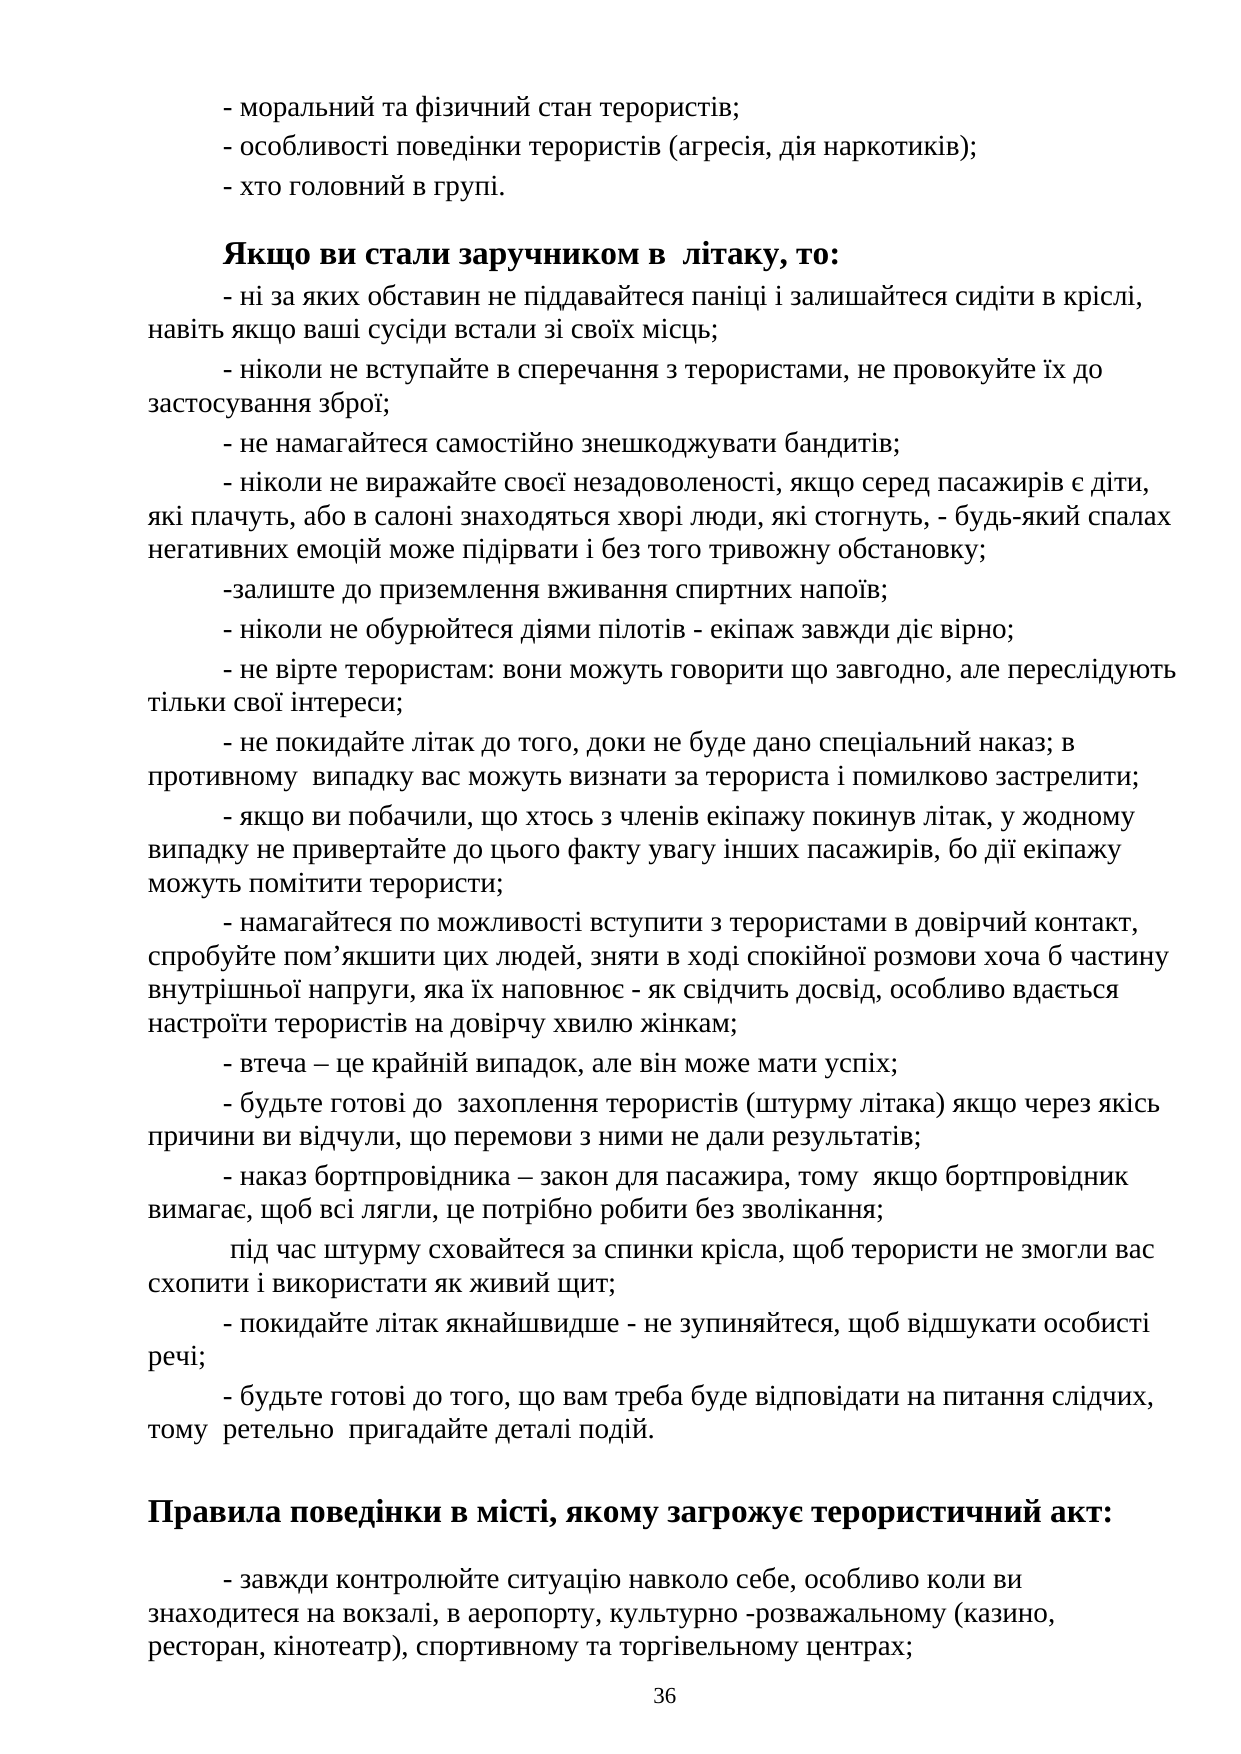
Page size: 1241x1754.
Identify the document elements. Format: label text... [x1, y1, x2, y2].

text - завжди контролюйте ситуацію навколо себе, особливо коли ви знаходитеся на вокзалі, в аеропорту, культурно -розважальному (казино, ресторан, кінотеатр), спортивному та торгівельному центрах; [148, 1561, 1181, 1662]
text - особливості поведінки терористів (агресія, дія наркотиків); [148, 128, 1181, 162]
text - не покидайте літак до того, доки не буде дано спеціальний наказ; в противному випадку вас можуть визнати за терориста і помилково застрелити; [148, 724, 1181, 791]
text - наказ бортпровідника – закон для пасажира, тому якщо бортпровідник вимагає, щоб всі лягли, це потрібно робити без зволікання; [148, 1158, 1181, 1225]
text - будьте готові до того, що вам треба буде відповідати на питання слідчих, тому ретельно пригадайте деталі подій. [148, 1378, 1181, 1445]
text - ні за яких обставин не піддавайтеся паніці і залишайтеся сидіти в кріслі, навіть якщо ваші сусіди встали зі своїх місць; [148, 278, 1181, 345]
text - будьте готові до захоплення терористів (штурму літака) якщо через якісь причини ви відчули, що перемови з ними не дали результатів; [148, 1085, 1181, 1152]
text - не намагайтеся самостійно знешкоджувати бандитів; [148, 425, 1181, 458]
text - моральний та фізичний стан терористів; [148, 89, 1181, 122]
text - втеча – це крайній випадок, але він може мати успіх; [148, 1045, 1181, 1078]
text під час штурму сховайтеся за спинки крісла, щоб терористи не змогли вас схопити і використати як живий щит; [148, 1231, 1181, 1298]
text Правила поведінки в місті, якому загрожує терористичний акт: [148, 1491, 1181, 1529]
text - покидайте літак якнайшвидше - не зупиняйтеся, щоб відшукати особисті речі; [148, 1305, 1181, 1372]
text - хто головний в групі. [148, 168, 1181, 202]
text - якщо ви побачили, що хтось з членів екіпажу покинув літак, у жодному випадку не привертайте до цього факту увагу інших пасажирів, бо дії екіпажу можуть помітити терористи; [148, 798, 1181, 898]
text -залиште до приземлення вживання спиртних напоїв; [148, 571, 1181, 605]
text Якщо ви стали заручником в літаку, то: [148, 233, 1181, 272]
text - ніколи не вступайте в сперечання з терористами, не провокуйте їх до застосування зброї; [148, 351, 1181, 418]
text - ніколи не виражайте своєї незадоволеності, якщо серед пасажирів є діти, які плачуть, або в салоні знаходяться хворі люди, які стогнуть, - будь-який спалах негативних емоцій може підірвати і без того тривожну обстановку; [148, 464, 1181, 565]
text - не вірте терористам: вони можуть говорити що завгодно, але переслідують тільки свої інтереси; [148, 651, 1181, 718]
text - намагайтеся по можливості вступити з терористами в довірчий контакт, спробуйте пом’якшити цих людей, зняти в ході спокійної розмови хоча б частину внутрішньої напруги, яка їх наповнює - як свідчить досвід, особливо вдається настроїти терористів на довірчу хвилю жінкам; [148, 904, 1181, 1039]
text - ніколи не обурюйтеся діями пілотів - екіпаж завжди діє вірно; [148, 611, 1181, 645]
